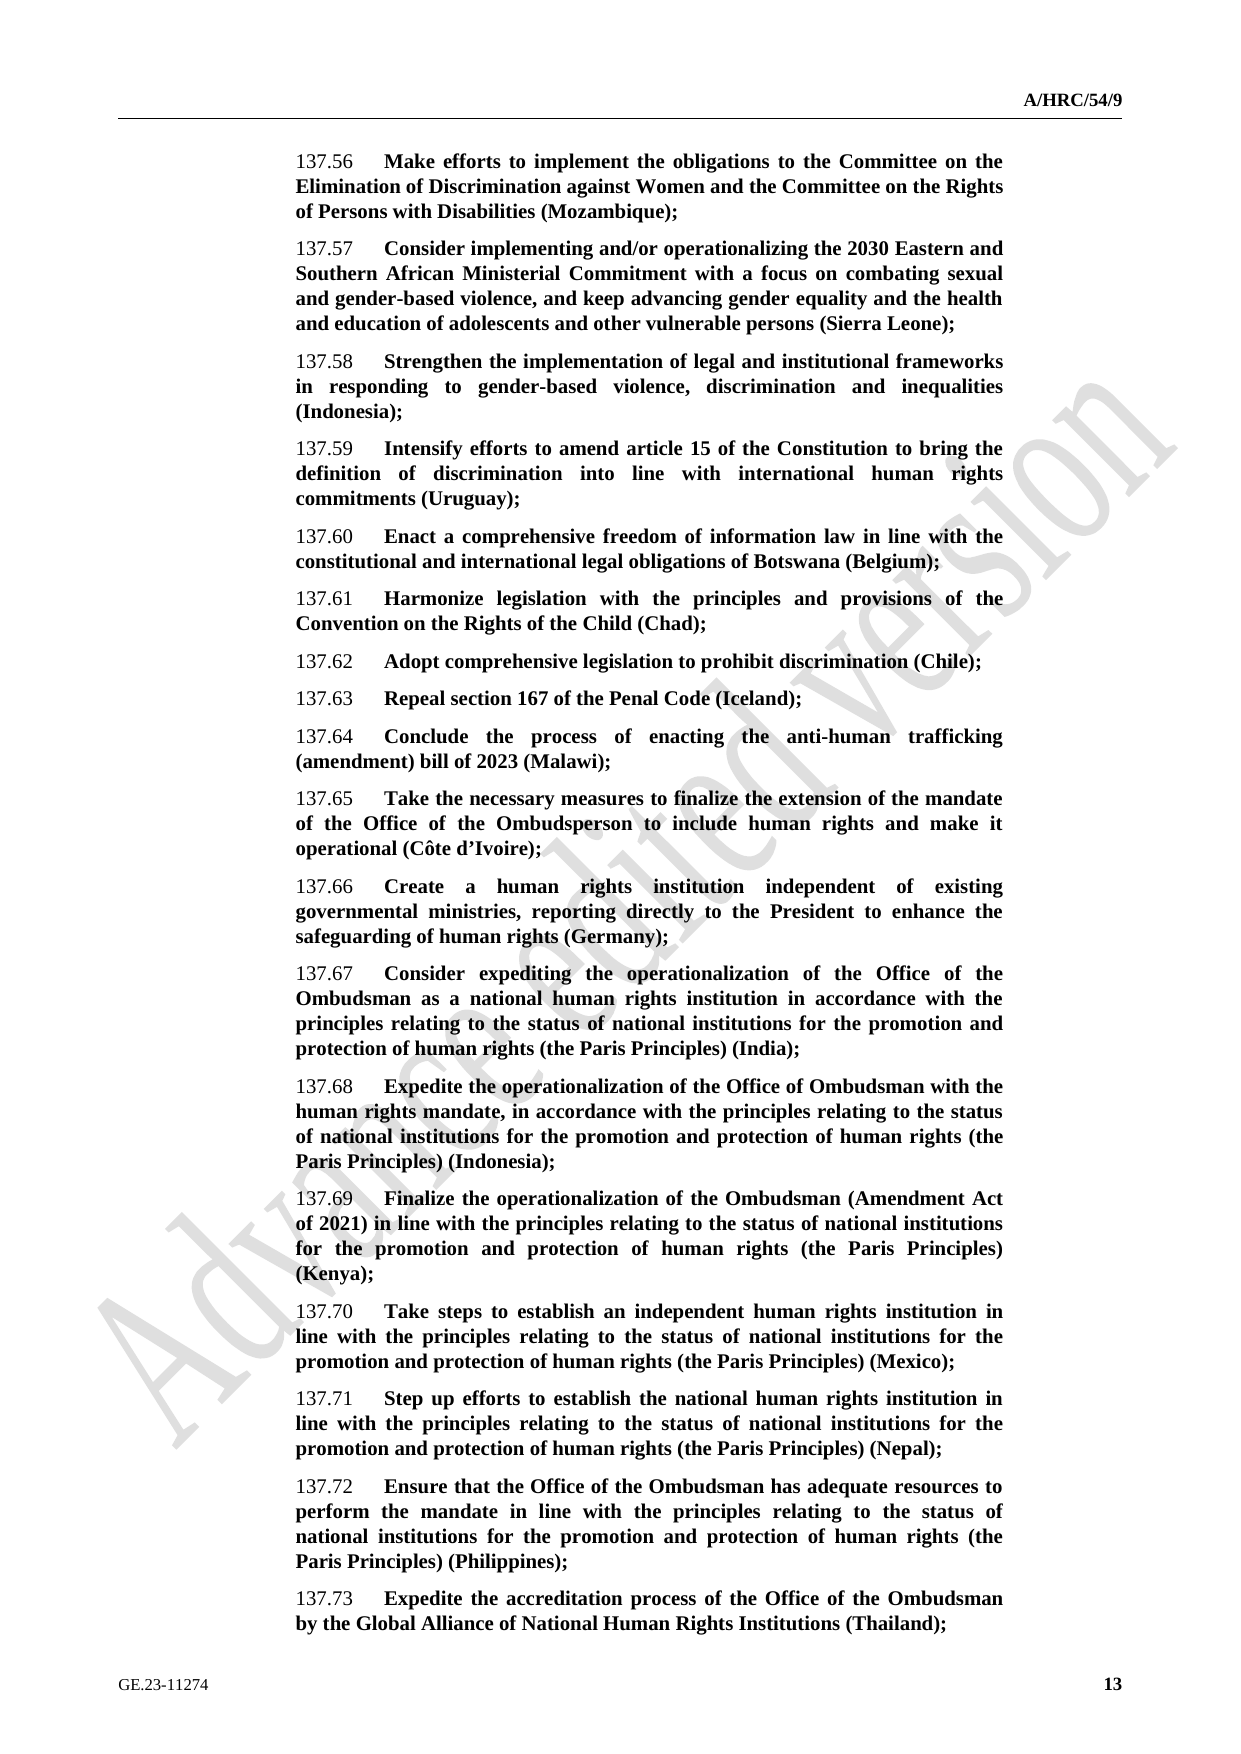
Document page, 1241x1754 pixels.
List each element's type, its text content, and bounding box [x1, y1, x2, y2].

text 137.63 Repeal section 167 of the Penal Code (Iceland); [295, 685, 1004, 710]
text 137.70 Take steps to establish an independent human rights institution in line with the principles relating to the status of national institutions for the promotion and protection of human rights (the Paris Principles) (Mexico); [295, 1298, 1004, 1373]
text 137.64 Conclude the process of enacting the anti-human trafficking (amendment) bill of 2023 (Malawi); [295, 723, 1004, 773]
text 137.68 Expedite the operationalization of the Office of Ombudsman with the human rights mandate, in accordance with the principles relating to the status of national institutions for the promotion and protection of human rights (the Paris Principles) (Indonesia); [295, 1073, 1004, 1173]
text 137.59 Intensify efforts to amend article 15 of the Constitution to bring the definition of discrimination into line with international human rights commitments (Uruguay); [295, 435, 1004, 510]
text 137.72 Ensure that the Office of the Ombudsman has adequate resources to perform the mandate in line with the principles relating to the status of national institutions for the promotion and protection of human rights (the Paris Principles) (Philippines); [295, 1473, 1004, 1573]
text 137.71 Step up efforts to establish the national human rights institution in line with the principles relating to the status of national institutions for the promotion and protection of human rights (the Paris Principles) (Nepal); [295, 1385, 1004, 1460]
text 137.62 Adopt comprehensive legislation to prohibit discrimination (Chile); [295, 648, 1004, 673]
text 137.58 Strengthen the implementation of legal and institutional frameworks in responding to gender-based violence, discrimination and inequalities (Indonesia); [295, 348, 1004, 423]
text 137.65 Take the necessary measures to finalize the extension of the mandate of the Office of the Ombudsperson to include human rights and make it operational (Côte d’Ivoire); [295, 785, 1004, 860]
text 137.66 Create a human rights institution independent of existing governmental ministries, reporting directly to the President to enhance the safeguarding of human rights (Germany); [295, 873, 1004, 948]
text 137.56 Make efforts to implement the obligations to the Committee on the Elimination of Discrimination against Women and the Committee on the Rights of Persons with Disabilities (Mozambique); [295, 148, 1004, 223]
text 137.57 Consider implementing and/or operationalizing the 2030 Eastern and Southern African Ministerial Commitment with a focus on combating sexual and gender-based violence, and keep advancing gender equality and the health and education of adolescents and other vulnerable persons (Sierra Leone); [295, 235, 1004, 335]
text 137.69 Finalize the operationalization of the Ombudsman (Amendment Act of 2021) in line with the principles relating to the status of national institutions for the promotion and protection of human rights (the Paris Principles) (Kenya); [295, 1185, 1004, 1285]
text 137.60 Enact a comprehensive freedom of information law in line with the constitutional and international legal obligations of Botswana (Belgium); [295, 523, 1004, 573]
text 137.61 Harmonize legislation with the principles and provisions of the Convention on the Rights of the Child (Chad); [295, 585, 1004, 635]
text 137.67 Consider expediting the operationalization of the Office of the Ombudsman as a national human rights institution in accordance with the principles relating to the status of national institutions for the promotion and protection of human rights (the Paris Principles) (India); [295, 960, 1004, 1060]
text 137.73 Expedite the accreditation process of the Office of the Ombudsman by the Global Alliance of National Human Rights Institutions (Thailand); [295, 1585, 1004, 1635]
